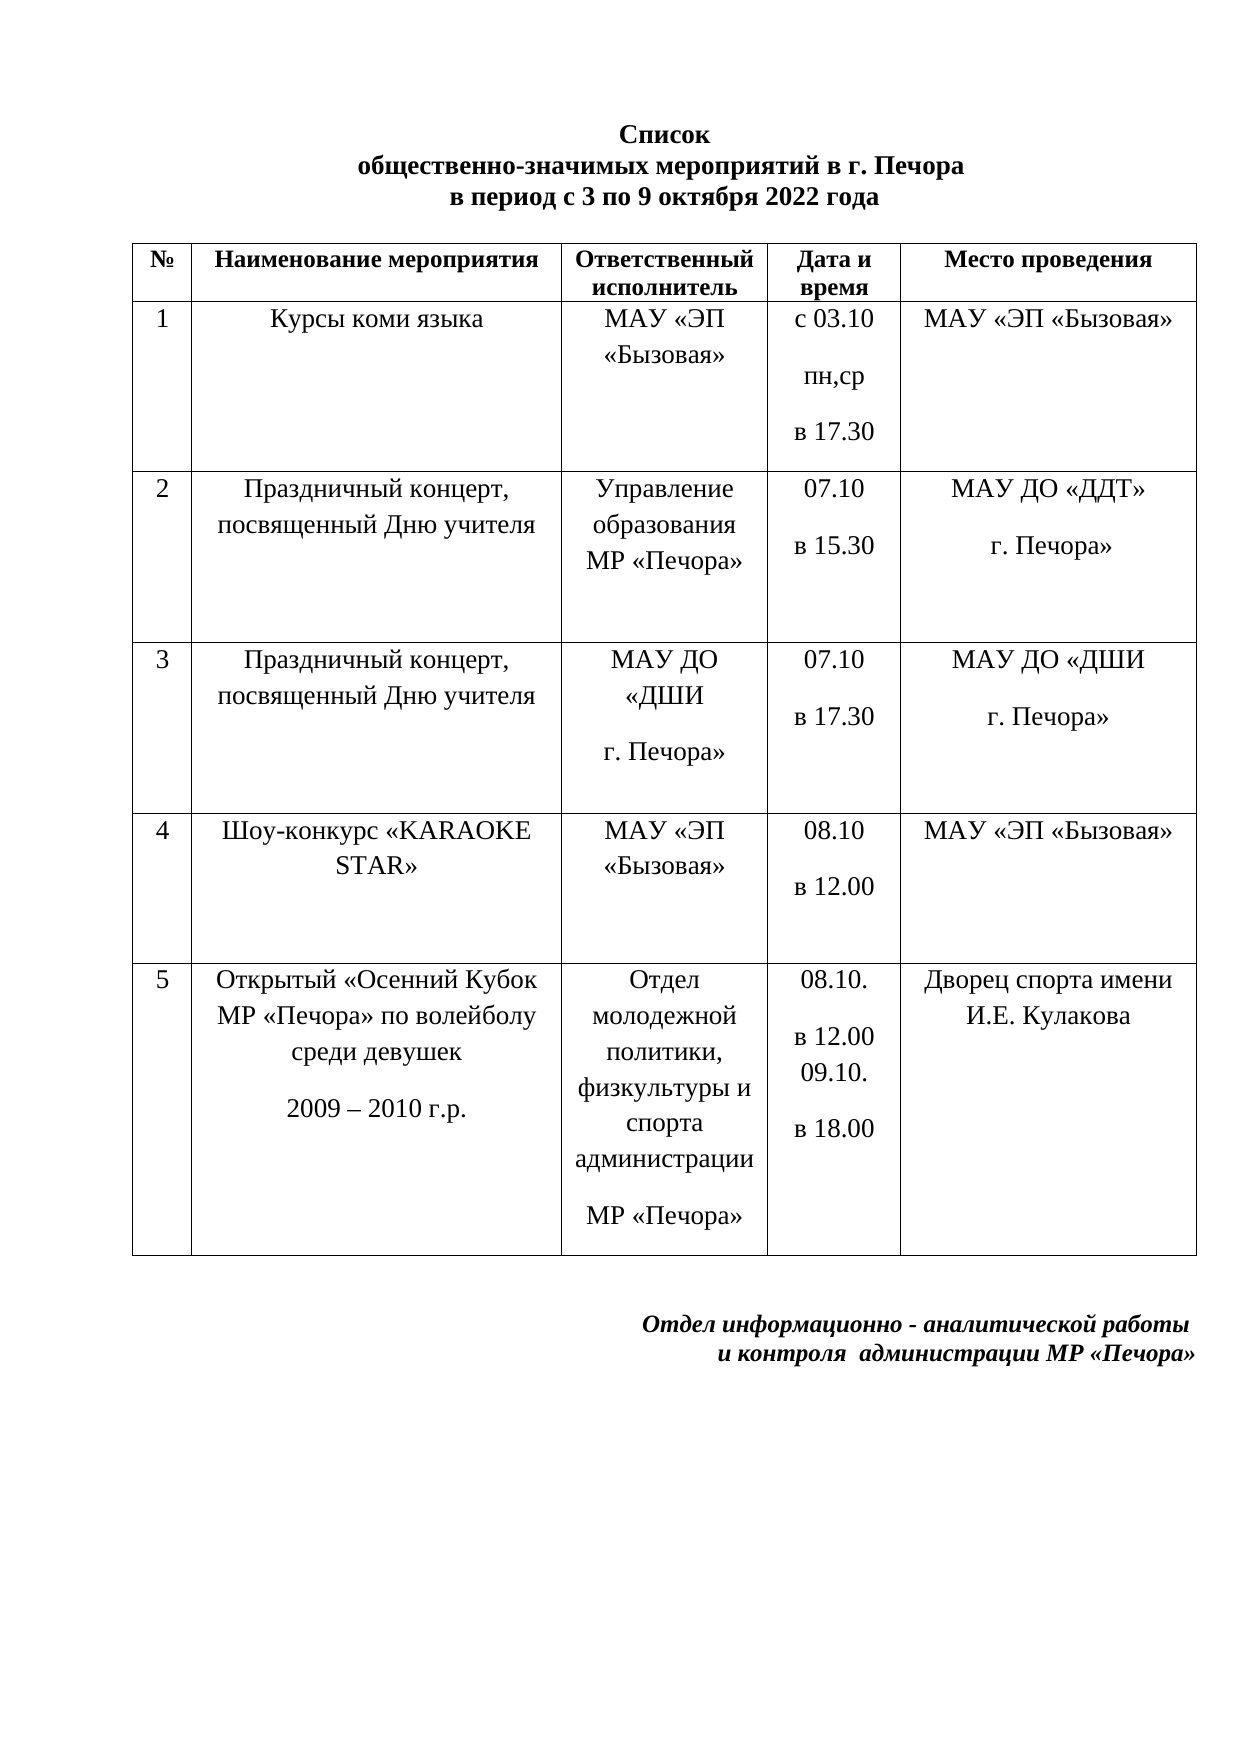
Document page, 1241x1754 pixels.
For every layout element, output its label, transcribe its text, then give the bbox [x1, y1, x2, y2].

table_cell МАУ ДО «ДШИ г. Печора» [562, 643, 767, 813]
table_cell 2 [133, 472, 191, 642]
table_cell 4 [133, 814, 191, 963]
table_cell 08.10 в 12.00 [768, 814, 900, 963]
table_header № [133, 244, 191, 301]
table_header Дата и время [768, 244, 900, 301]
text общественно-значимых мероприятий в г. Печора в период с 3 по 9 октября 2022 года [177, 149, 1152, 212]
table_cell 07.10 в 17.30 [768, 643, 900, 813]
table_cell Управление образования МР «Печора» [562, 472, 767, 642]
table_cell МАУ «ЭП «Бызовая» [562, 302, 767, 471]
table_cell 1 [133, 302, 191, 471]
text Список [177, 118, 1152, 149]
table_cell Курсы коми языка [192, 302, 561, 471]
text Отдел информационно - аналитической работы и контроля администрации МР «Печора» [177, 1309, 1196, 1367]
table_cell МАУ «ЭП «Бызовая» [901, 814, 1196, 963]
table_header Ответственный исполнитель [562, 244, 767, 301]
table_cell Шоу-конкурс «KARAOKE STAR» [192, 814, 561, 963]
table_cell 5 [133, 964, 191, 1255]
table_cell Дворец спорта имени И.Е. Кулакова [901, 964, 1196, 1255]
table_cell Праздничный концерт, посвященный Дню учителя [192, 472, 561, 642]
table_cell 08.10. в 12.00 09.10. в 18.00 [768, 964, 900, 1255]
table_cell Открытый «Осенний Кубок МР «Печора» по волейболу среди девушек 2009 – 2010 г.р. [192, 964, 561, 1255]
table_header Наименование мероприятия [192, 244, 561, 301]
table_header Место проведения [901, 244, 1196, 301]
table_cell Праздничный концерт, посвященный Дню учителя [192, 643, 561, 813]
table_cell МАУ ДО «ДШИ г. Печора» [901, 643, 1196, 813]
table_cell 07.10 в 15.30 [768, 472, 900, 642]
table_cell Отдел молодежной политики, физкультуры и спорта администрации МР «Печора» [562, 964, 767, 1255]
table_cell 3 [133, 643, 191, 813]
table_cell МАУ «ЭП «Бызовая» [562, 814, 767, 963]
table_cell с 03.10 пн,ср в 17.30 [768, 302, 900, 471]
table_cell МАУ «ЭП «Бызовая» [901, 302, 1196, 471]
table_cell МАУ ДО «ДДТ» г. Печора» [901, 472, 1196, 642]
